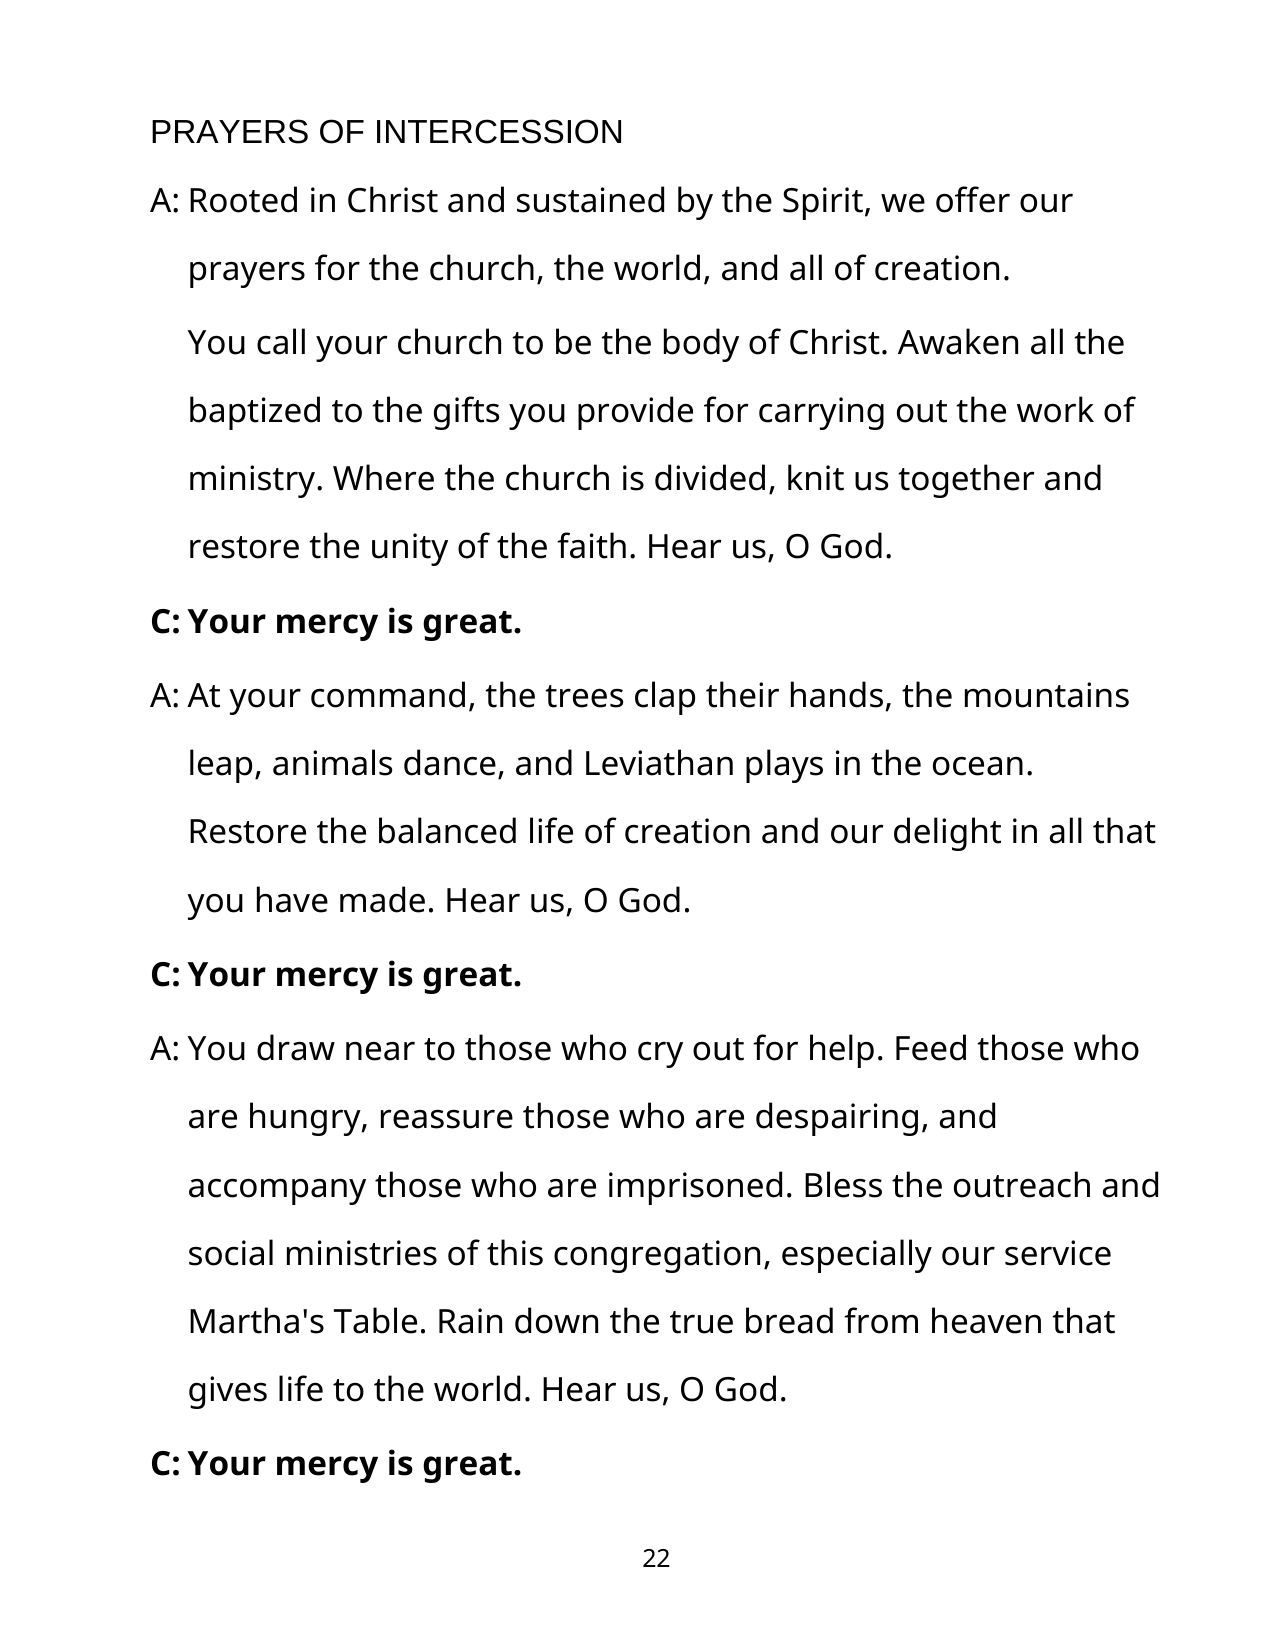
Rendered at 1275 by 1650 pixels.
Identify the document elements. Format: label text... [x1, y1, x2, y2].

text PRAYERS OF INTERCESSION [150, 112, 1162, 151]
text A: Rooted in Christ and sustained by the Spirit, we offer our prayers for the church, the world, and all of creation. [150, 176, 1162, 290]
text C: Your mercy is great. [150, 951, 1162, 996]
text A: You draw near to those who cry out for help. Feed those who are hungry, reassure those who are despairing, and accompany those who are imprisoned. Bless the outreach and social ministries of this congregation, especially our service Martha's Table. Rain down the true bread from heaven that gives life to the world. Hear us, O God. [150, 1025, 1162, 1411]
text C: Your mercy is great. [150, 598, 1162, 643]
text C: Your mercy is great. [150, 1440, 1162, 1486]
text A: At your command, the trees clap their hands, the mountains leap, animals dance, and Leviathan plays in the ocean. Restore the balanced life of creation and our delight in all that you have made. Hear us, O God. [150, 672, 1162, 922]
text You call your church to be the body of Christ. Awaken all the baptized to the gifts you provide for carrying out the work of ministry. Where the church is divided, knit us together and restore the unity of the faith. Hear us, O God. [150, 319, 1162, 569]
